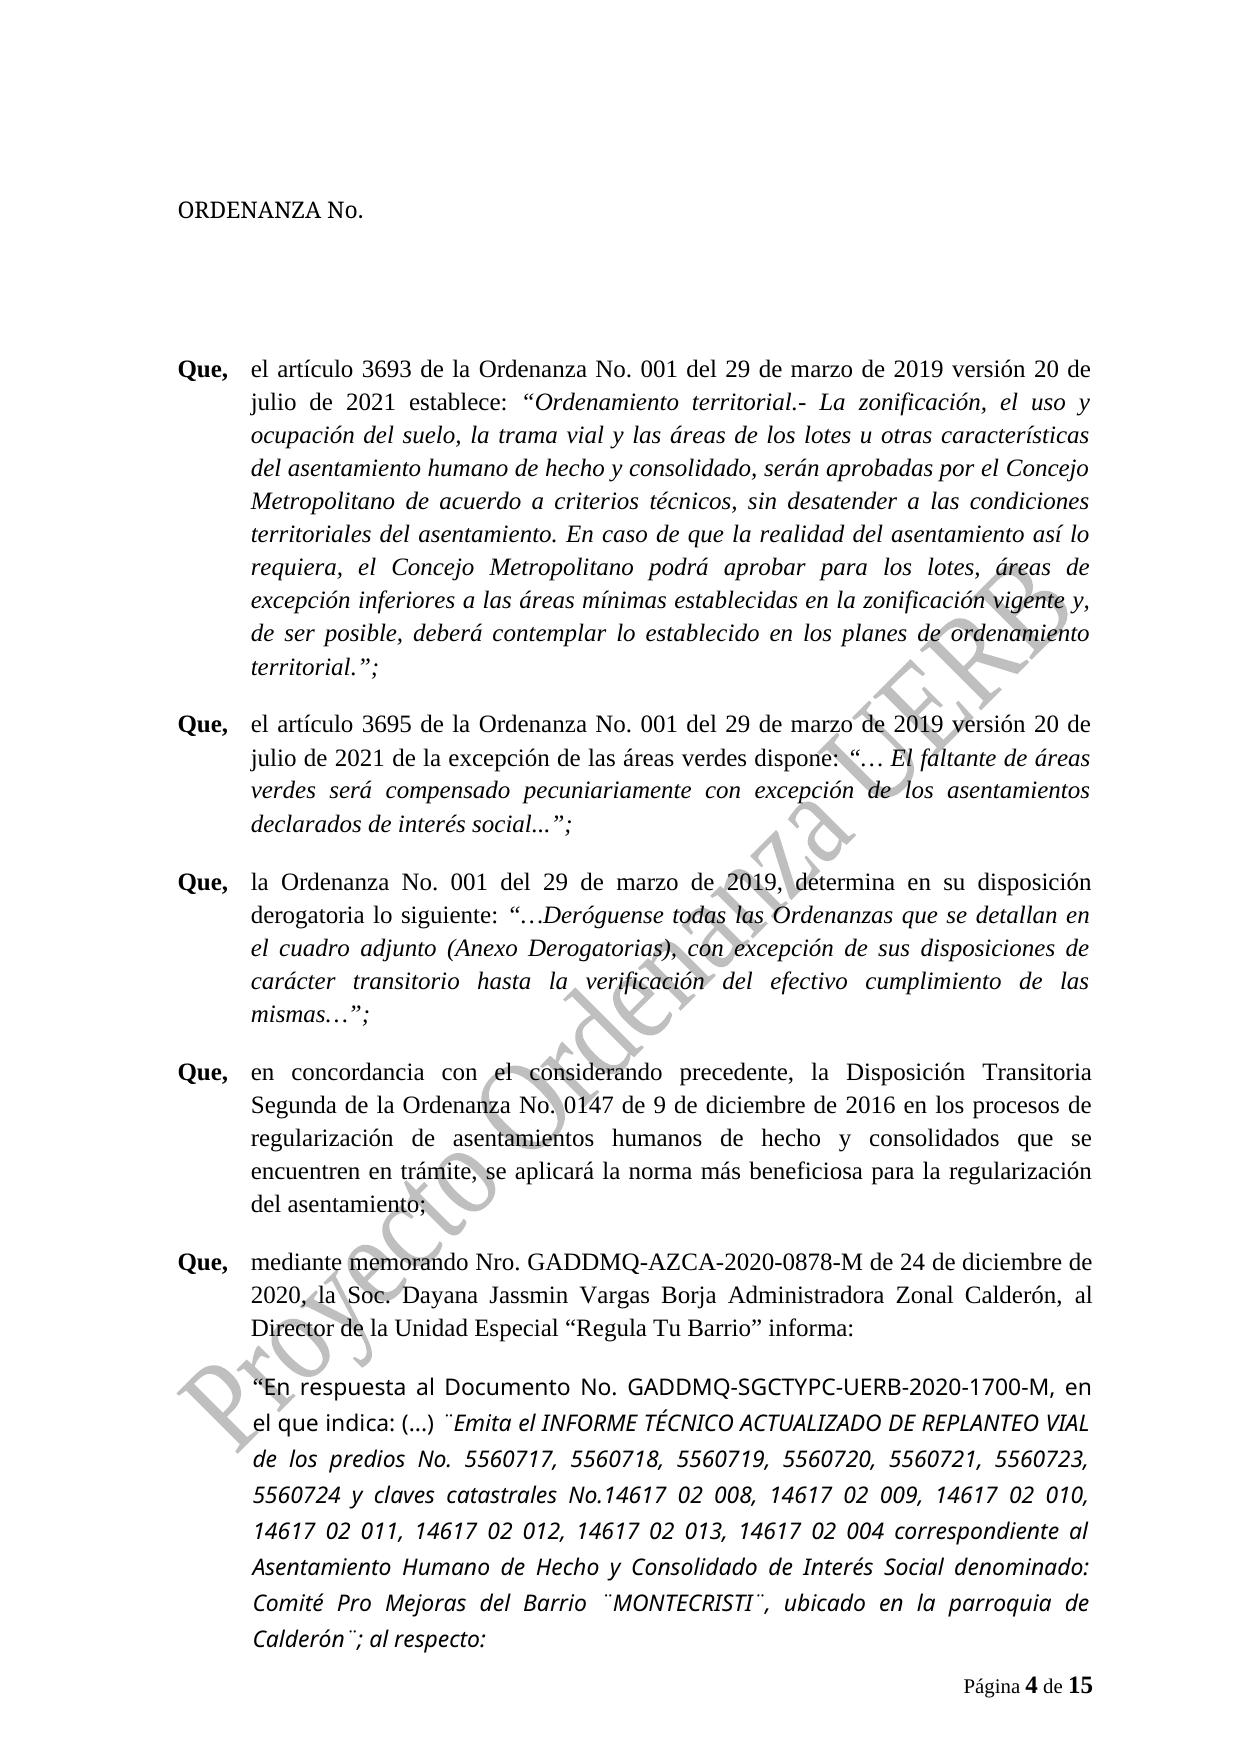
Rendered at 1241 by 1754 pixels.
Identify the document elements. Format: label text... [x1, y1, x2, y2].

text Que, la Ordenanza No. 001 del 29 de marzo de 2019, determina en su disposición derogatoria lo siguiente: “…Deróguense todas las Ordenanzas que se detallan en el cuadro adjunto (Anexo Derogatorias), con excepción de sus disposiciones de carácter transitorio hasta la verificación del efectivo cumplimiento de las mismas…”; [177, 867, 1093, 1027]
list “En respuesta al Documento No. GADDMQ-SGCTYPC-UERB-2020-1700-M, en el que indica: (...) ¨Emita el INFORME TÉCNICO ACTUALIZADO DE REPLANTEO VIAL de los predios No. 5560717, 5560718, 5560719, 5560720, 5560721, 5560723, 5560724 y claves catastrales No.14617 02 008, 14617 02 009, 14617 02 010, 14617 02 011, 14617 02 012, 14617 02 013, 14617 02 004 correspondiente al Asentamiento Humano de Hecho y Consolidado de Interés Social denominado: Comité Pro Mejoras del Barrio ¨MONTECRISTI¨, ubicado en la parroquia de Calderón¨; al respecto: [252, 1371, 1093, 1654]
text Que, en concordancia con el considerando precedente, la Disposición Transitoria Segunda de la Ordenanza No. 0147 de 9 de diciembre de 2016 en los procesos de regularización de asentamientos humanos de hecho y consolidados que se encuentren en trámite, se aplicará la norma más beneficiosa para la regularización del asentamiento; [177, 1057, 1093, 1218]
text Que, el artículo 3695 de la Ordenanza No. 001 del 29 de marzo de 2019 versión 20 de julio de 2021 de la excepción de las áreas verdes dispone: “… El faltante de áreas verdes será compensado pecuniariamente con excepción de los asentamientos declarados de interés social...”; [177, 709, 1093, 837]
text Que, el artículo 3693 de la Ordenanza No. 001 del 29 de marzo de 2019 versión 20 de julio de 2021 establece: “Ordenamiento territorial.- La zonificación, el uso y ocupación del suelo, la trama vial y las áreas de los lotes u otras características del asentamiento humano de hecho y consolidado, serán aprobadas por el Concejo Metropolitano de acuerdo a criterios técnicos, sin desatender a las condiciones territoriales del asentamiento. En caso de que la realidad del asentamiento así lo requiera, el Concejo Metropolitano podrá aprobar para los lotes, áreas de excepción inferiores a las áreas mínimas establecidas en la zonificación vigente y, de ser posible, deberá contemplar lo establecido en los planes de ordenamiento territorial.”; [177, 354, 1093, 680]
text Que, mediante memorando Nro. GADDMQ-AZCA-2020-0878-M de 24 de diciembre de 2020, la Soc. Dayana Jassmin Vargas Borja Administradora Zonal Calderón, al Director de la Unidad Especial “Regula Tu Barrio” informa: [177, 1247, 1093, 1342]
